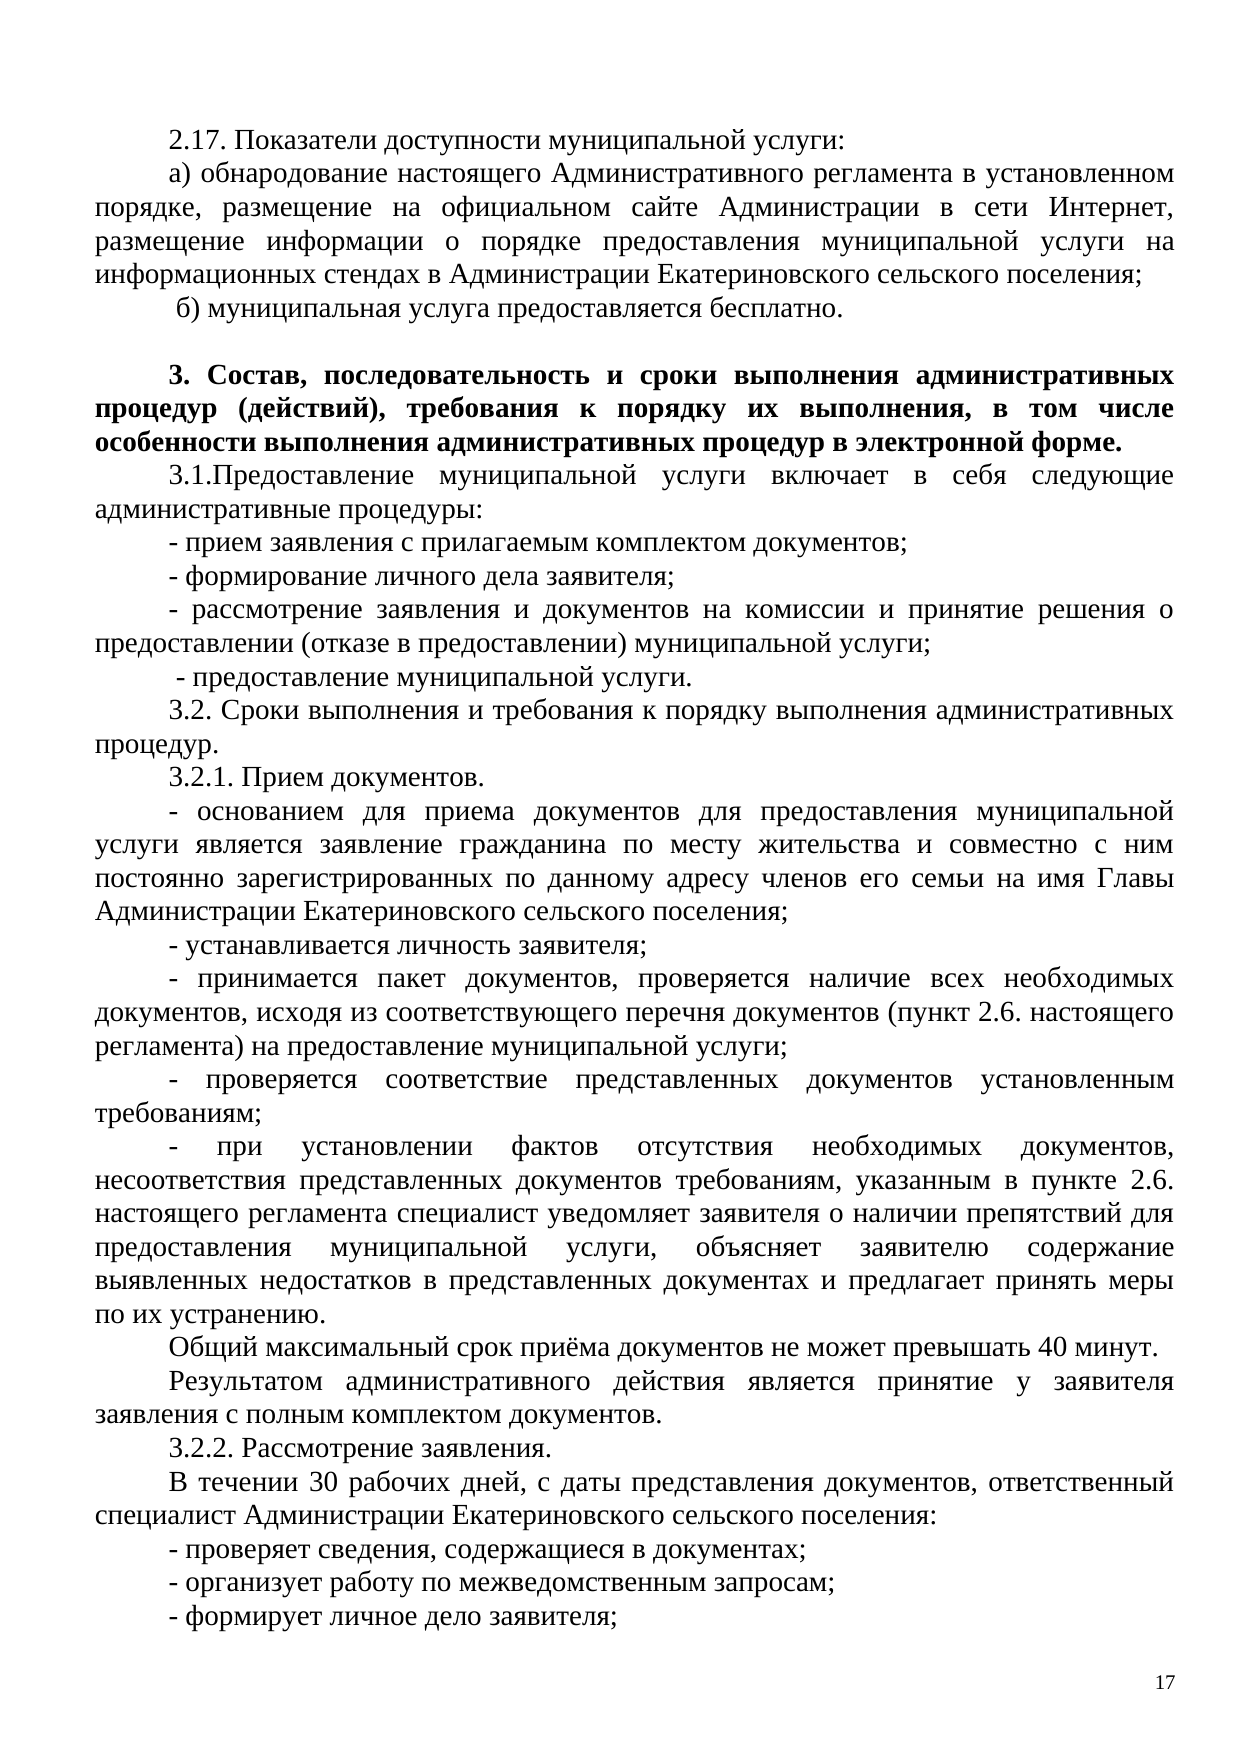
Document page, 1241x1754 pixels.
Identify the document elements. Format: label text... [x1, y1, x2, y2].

text 3. Состав, последовательность и сроки выполнения административных процедур (действий), требования к порядку их выполнения, в том числе особенности выполнения административных процедур в электронной форме. [94, 357, 1175, 457]
text В течении 30 рабочих дней, с даты представления документов, ответственный специалист Администрации Екатериновского сельского поселения: [94, 1464, 1175, 1531]
text 3.2.2. Рассмотрение заявления. [94, 1430, 1175, 1464]
text - формирование личного дела заявителя; [94, 558, 1175, 592]
text 3.1.Предоставление муниципальной услуги включает в себя следующие административные процедуры: [94, 457, 1175, 524]
text 3.2. Сроки выполнения и требования к порядку выполнения административных процедур. [94, 692, 1175, 759]
text - основанием для приема документов для предоставления муниципальной услуги является заявление гражданина по месту жительства и совместно с ним постоянно зарегистрированных по данному адресу членов его семьи на имя Главы Администрации Екатериновского сельского поселения; [94, 793, 1175, 927]
text - формирует личное дело заявителя; [94, 1598, 1175, 1631]
text - проверяется соответствие представленных документов установленным требованиям; [94, 1061, 1175, 1128]
text Общий максимальный срок приёма документов не может превышать 40 минут. [94, 1329, 1175, 1363]
text а) обнародование настоящего Административного регламента в установленном порядке, размещение на официальном сайте Администрации в сети Интернет, размещение информации о порядке предоставления муниципальной услуги на информационных стендах в Администрации Екатериновского сельского поселения; [94, 156, 1175, 290]
text - проверяет сведения, содержащиеся в документах; [94, 1531, 1175, 1564]
text - устанавливается личность заявителя; [94, 927, 1175, 961]
text б) муниципальная услуга предоставляется бесплатно. [94, 290, 1175, 323]
text - при установлении фактов отсутствия необходимых документов, несоответствия представленных документов требованиям, указанным в пункте 2.6. настоящего регламента специалист уведомляет заявителя о наличии препятствий для предоставления муниципальной услуги, объясняет заявителю содержание выявленных недостатков в представленных документах и предлагает принять меры по их устранению. [94, 1128, 1175, 1329]
text - предоставление муниципальной услуги. [94, 659, 1175, 692]
text - принимается пакет документов, проверяется наличие всех необходимых документов, исходя из соответствующего перечня документов (пункт 2.6. настоящего регламента) на предоставление муниципальной услуги; [94, 961, 1175, 1061]
text - организует работу по межведомственным запросам; [94, 1564, 1175, 1598]
text 3.2.1. Прием документов. [94, 759, 1175, 793]
text 2.17. Показатели доступности муниципальной услуги: [94, 122, 1175, 156]
text - прием заявления с прилагаемым комплектом документов; [94, 524, 1175, 558]
text - рассмотрение заявления и документов на комиссии и принятие решения о предоставлении (отказе в предоставлении) муниципальной услуги; [94, 592, 1175, 659]
text Результатом административного действия является принятие у заявителя заявления с полным комплектом документов. [94, 1363, 1175, 1430]
